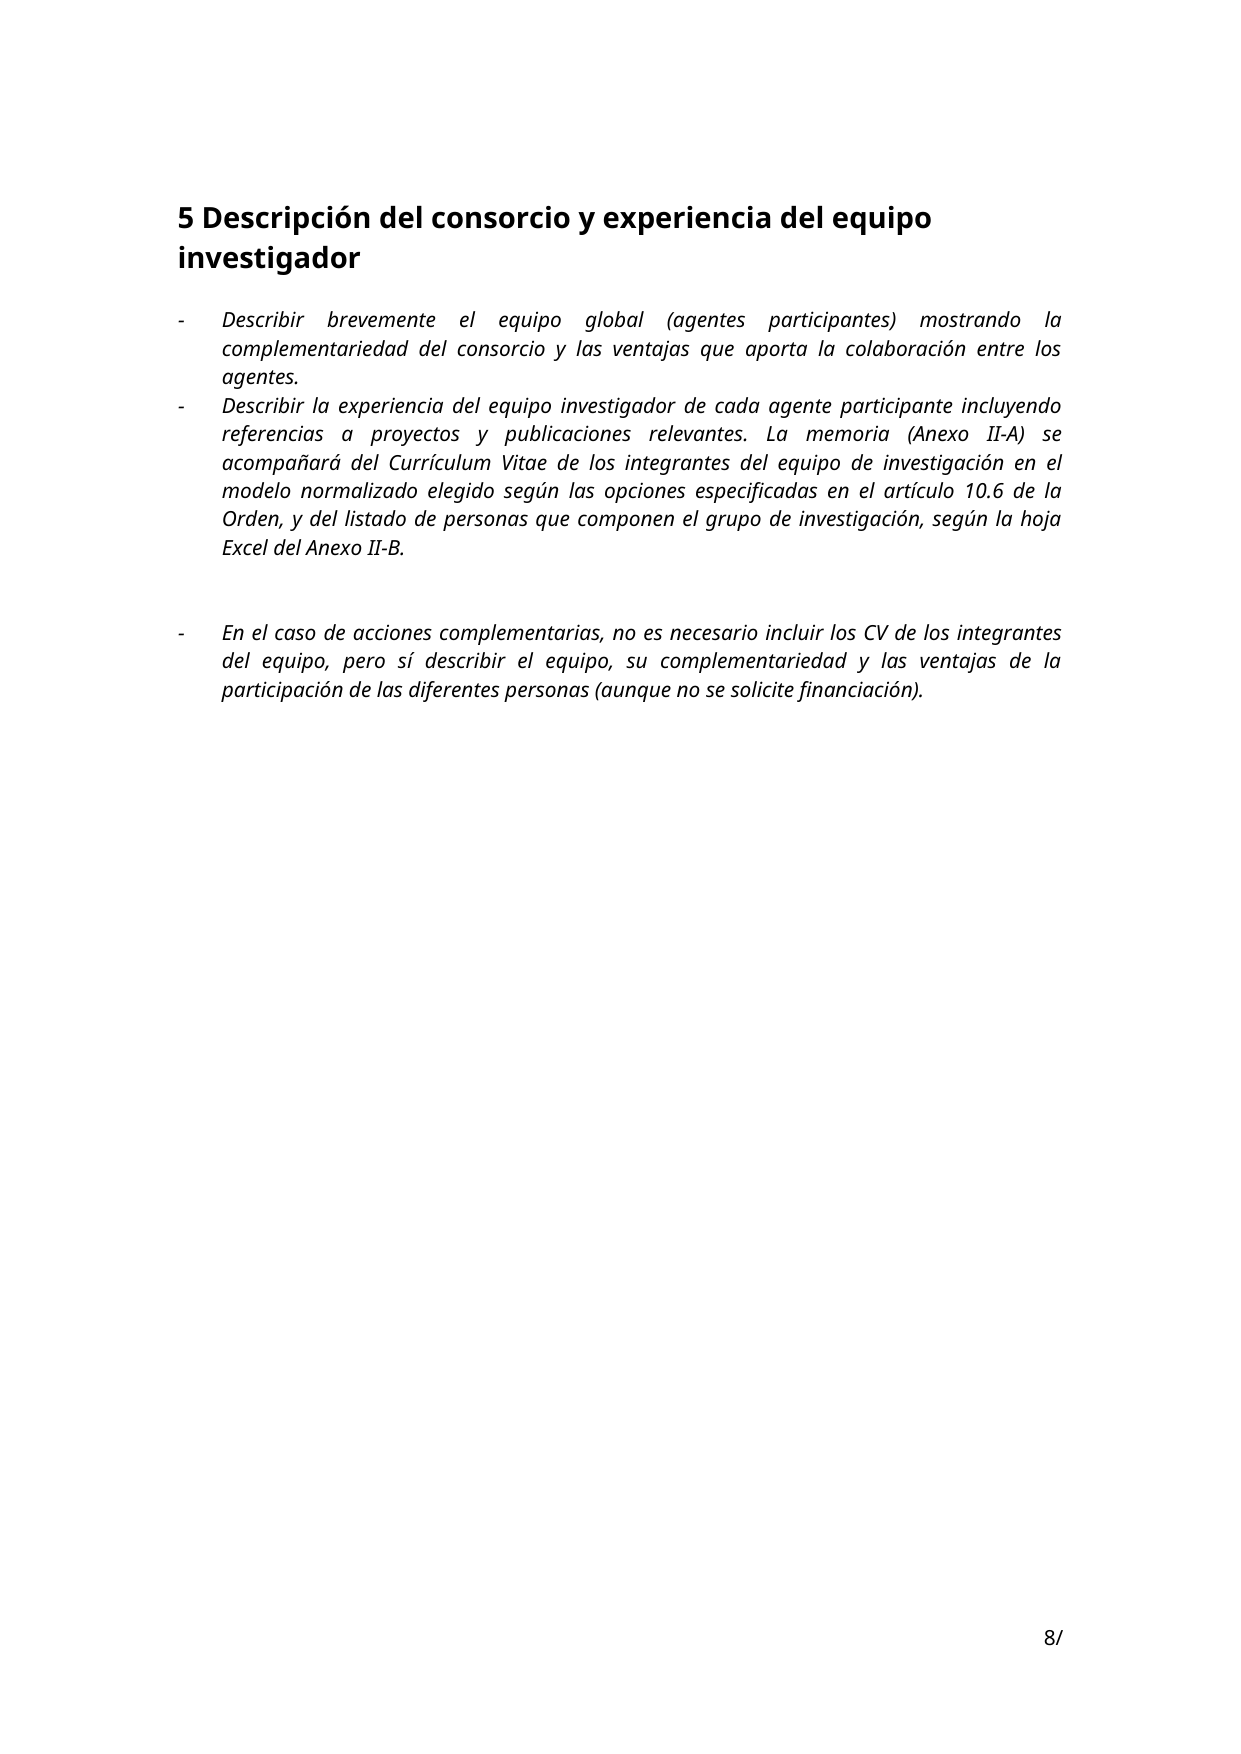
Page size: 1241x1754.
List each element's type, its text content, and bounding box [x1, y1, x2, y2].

list Describir brevemente el equipo global (agentes participantes) mostrando la complementariedad del consorcio y las ventajas que aporta la colaboración entre los agentes. [177, 305, 1063, 391]
subtitle Descripción del consorcio y experiencia del equipo investigador [177, 198, 1063, 277]
list En el caso de acciones complementarias, no es necesario incluir los CV de los integrantes del equipo, pero sí describir el equipo, su complementariedad y las ventajas de la participación de las diferentes personas (aunque no se solicite financiación). [177, 618, 1063, 703]
list Describir la experiencia del equipo investigador de cada agente participante incluyendo referencias a proyectos y publicaciones relevantes. La memoria (Anexo II-A) se acompañará del Currículum Vitae de los integrantes del equipo de investigación en el modelo normalizado elegido según las opciones especificadas en el artículo 10.6 de la Orden, y del listado de personas que componen el grupo de investigación, según la hoja Excel del Anexo II-B. [177, 391, 1063, 561]
